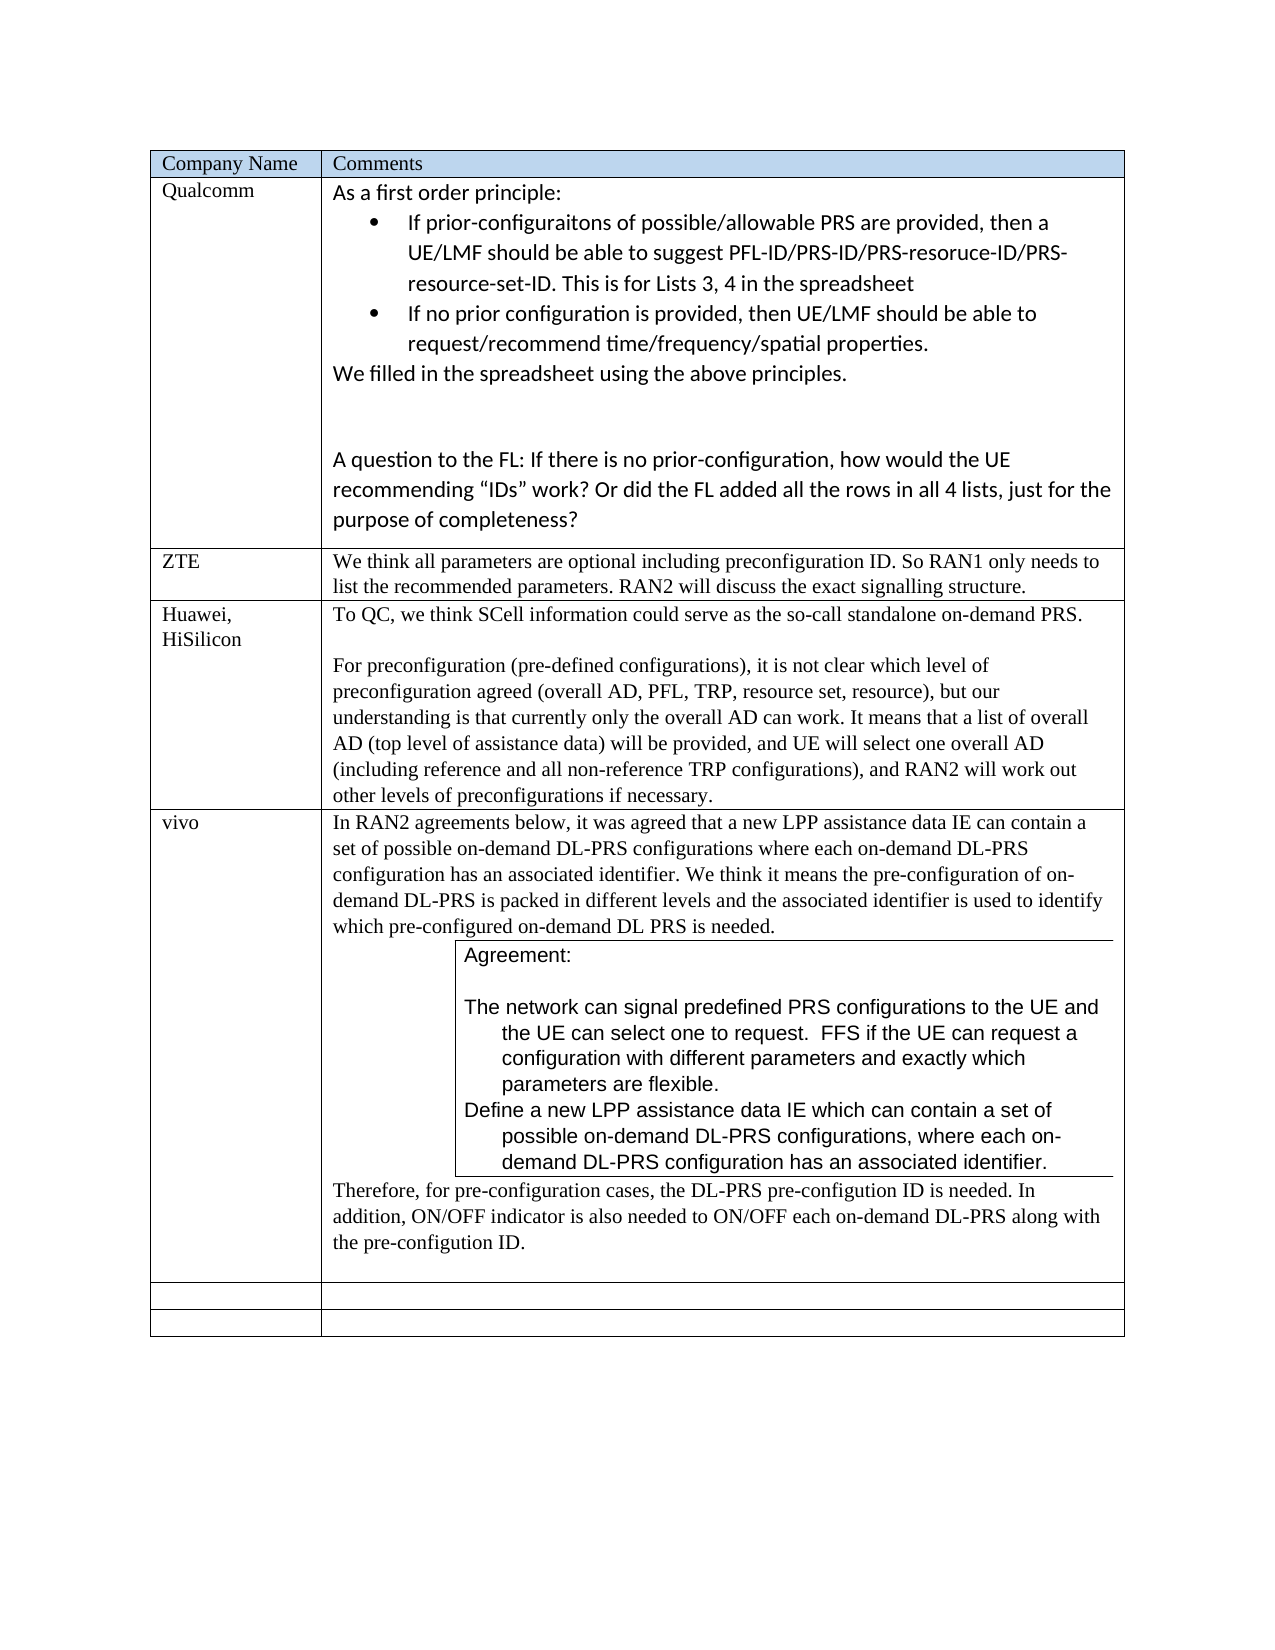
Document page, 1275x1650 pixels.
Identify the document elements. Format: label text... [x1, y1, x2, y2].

table_header Comments [322, 151, 1124, 177]
table_cell As a first order principle: If prior-configuraitons of possible/allowable PRS are provided, then a UE/LMF should be able to suggest PFL-ID/PRS-ID/PRS-resoruce-ID/PRS-resource-set-ID. This is for Lists 3, 4 in the spreadsheet If no prior configuration is provided, then UE/LMF should be able to request/recommend time/frequency/spatial properties. We filled in the spreadsheet using the above principles. A question to the FL: If there is no prior-configuration, how would the UE recommending “IDs” work? Or did the FL added all the rows in all 4 lists, just for the purpose of completeness? [322, 178, 1124, 547]
table_cell [151, 1310, 321, 1336]
table_header Company Name [151, 151, 321, 177]
table_cell [151, 1283, 321, 1309]
table_cell Qualcomm [151, 178, 321, 547]
table_cell Huawei, HiSilicon [151, 601, 321, 809]
table_cell We think all parameters are optional including preconfiguration ID. So RAN1 only needs to list the recommended parameters. RAN2 will discuss the exact signalling structure. [322, 549, 1124, 600]
table_cell To QC, we think SCell information could serve as the so-call standalone on-demand PRS. For preconfiguration (pre-defined configurations), it is not clear which level of preconfiguration agreed (overall AD, PFL, TRP, resource set, resource), but our understanding is that currently only the overall AD can work. It means that a list of overall AD (top level of assistance data) will be provided, and UE will select one overall AD (including reference and all non-reference TRP configurations), and RAN2 will work out other levels of preconfigurations if necessary. [322, 601, 1124, 809]
table_cell ZTE [151, 549, 321, 600]
table_cell [322, 1283, 1124, 1309]
table_cell In RAN2 agreements below, it was agreed that a new LPP assistance data IE can contain a set of possible on-demand DL-PRS configurations where each on-demand DL-PRS configuration has an associated identifier. We think it means the pre-configuration of on-demand DL-PRS is packed in different levels and the associated identifier is used to identify which pre-configured on-demand DL PRS is needed. Agreement: The network can signal predefined PRS configurations to the UE and the UE can select one to request. FFS if the UE can request a configuration with different parameters and exactly which parameters are flexible. Define a new LPP assistance data IE which can contain a set of possible on-demand DL-PRS configurations, where each on-demand DL-PRS configuration has an associated identifier. Therefore, for pre-configuration cases, the DL-PRS pre-configution ID is needed. In addition, ON/OFF indicator is also needed to ON/OFF each on-demand DL-PRS along with the pre-configution ID. [322, 810, 1124, 1282]
table_cell vivo [151, 810, 321, 1282]
table_cell [322, 1310, 1124, 1336]
